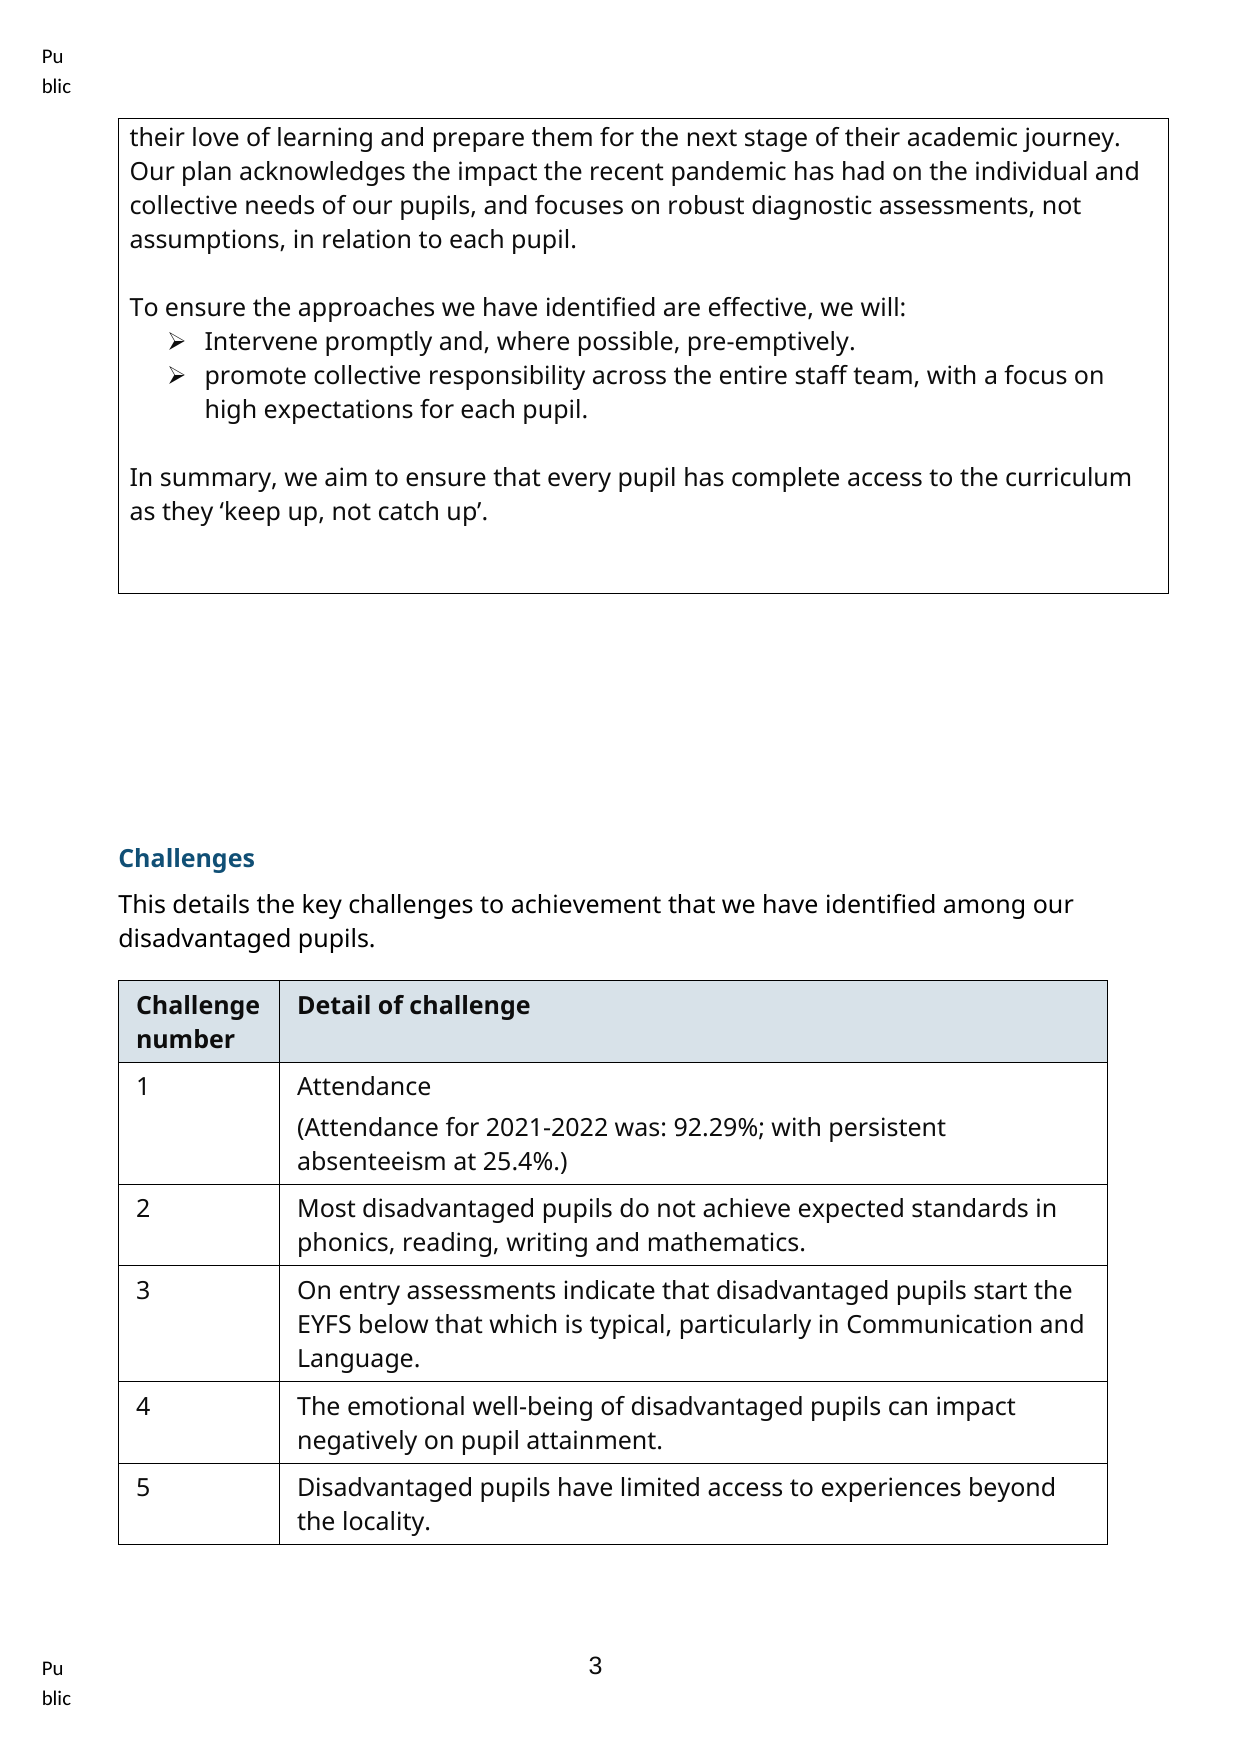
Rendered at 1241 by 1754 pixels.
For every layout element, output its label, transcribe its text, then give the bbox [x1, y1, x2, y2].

table_cell Disadvantaged pupils have limited access to experiences beyond the locality. [280, 1464, 1107, 1544]
text This details the key challenges to achievement that we have identified among our disadvantaged pupils. [118, 887, 1107, 955]
table_cell On entry assessments indicate that disadvantaged pupils start the EYFS below that which is typical, particularly in Communication and Language. [280, 1266, 1107, 1381]
table_cell 5 [119, 1464, 279, 1544]
table_cell The emotional well-being of disadvantaged pupils can impact negatively on pupil attainment. [280, 1382, 1107, 1463]
subtitle Challenges [118, 840, 1107, 874]
table_cell Attendance (Attendance for 2021-2022 was: 92.29%; with persistent absenteeism at 25.4%.) [280, 1063, 1107, 1184]
table_cell 1 [119, 1063, 279, 1184]
table_cell Most disadvantaged pupils do not achieve expected standards in phonics, reading, writing and mathematics. [280, 1185, 1107, 1265]
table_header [119, 119, 1168, 593]
table_cell 3 [119, 1266, 279, 1381]
table_cell 4 [119, 1382, 279, 1463]
table_header Challenge number [119, 981, 279, 1062]
table_header Detail of challenge [280, 981, 1107, 1062]
table_cell 2 [119, 1185, 279, 1265]
